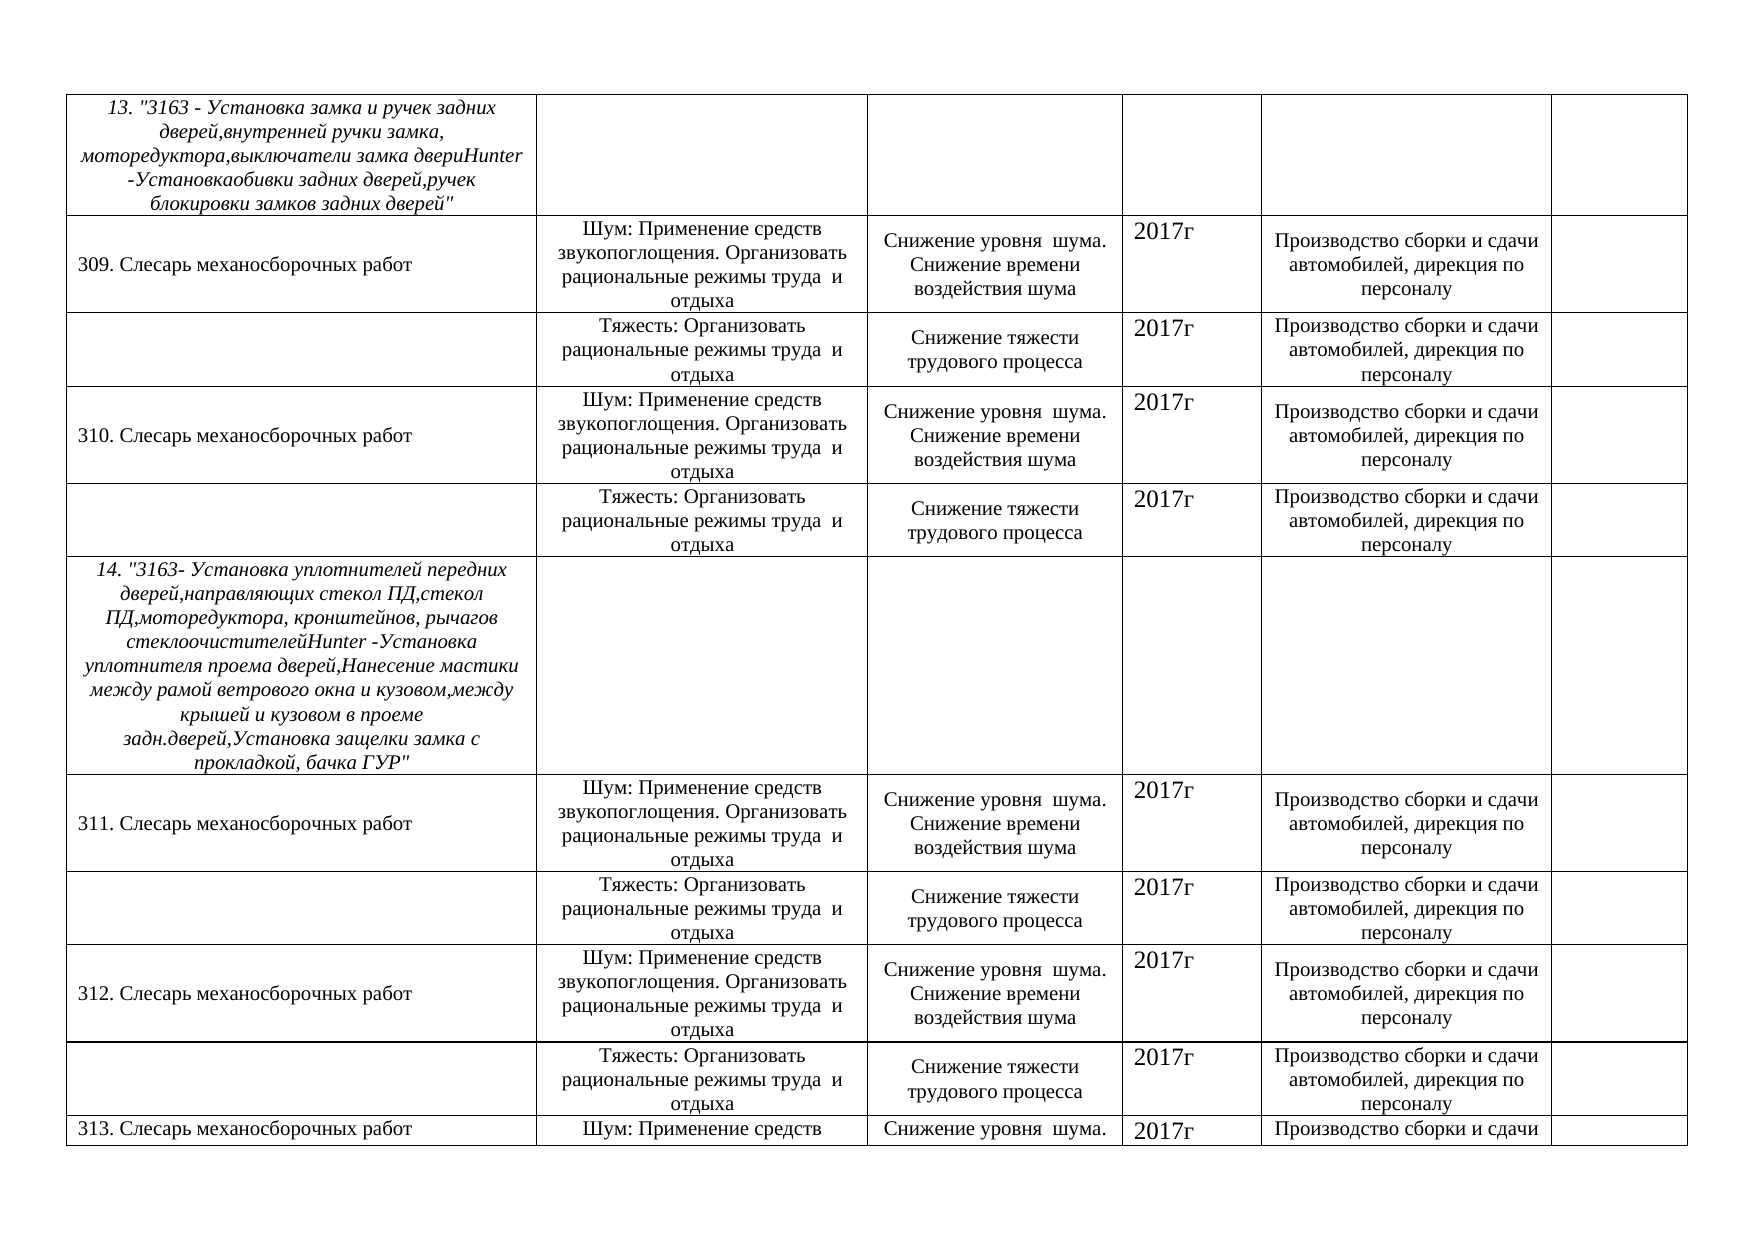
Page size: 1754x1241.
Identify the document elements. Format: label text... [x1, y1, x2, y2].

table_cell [1262, 1116, 1551, 1144]
table_cell 2017г [1123, 387, 1261, 483]
table_cell [67, 872, 536, 944]
table_cell [67, 1043, 536, 1115]
table_cell Снижение тяжести трудового процесса [868, 872, 1122, 944]
table_cell [1262, 95, 1551, 215]
table_cell [1552, 484, 1687, 556]
table_cell Тяжесть: Организовать рациональные режимы труда и отдыха [537, 313, 867, 386]
table_cell [1552, 313, 1687, 386]
table_cell Шум: Применение средств звукопоглощения. Организовать рациональные режимы труда и отдыха [537, 216, 867, 312]
table_cell [1123, 95, 1261, 215]
table_cell 2017г [1123, 484, 1261, 556]
table_cell [1552, 775, 1687, 871]
table_cell Снижение тяжести трудового процесса [868, 1043, 1122, 1115]
table_cell 2017г [1123, 1043, 1261, 1115]
table_cell Тяжесть: Организовать рациональные режимы труда и отдыха [537, 872, 867, 944]
table_cell [67, 313, 536, 386]
table_cell 2017г [1123, 945, 1261, 1041]
table_cell Снижение тяжести трудового процесса [868, 313, 1122, 386]
table_cell [1552, 95, 1687, 215]
table_cell [67, 484, 536, 556]
table_cell [1552, 945, 1687, 1041]
table_cell Снижение уровня шума. Снижение времени воздействия шума [868, 387, 1122, 483]
table_cell Снижение уровня шума. Снижение времени воздействия шума [868, 216, 1122, 312]
table_cell [1552, 216, 1687, 312]
table_cell Шум: Применение средств звукопоглощения. Организовать рациональные режимы труда и отдыха [537, 387, 867, 483]
table_cell [1552, 1043, 1687, 1115]
table_cell 2017г [1123, 1116, 1261, 1144]
table_cell 2017г [1123, 216, 1261, 312]
table_cell Снижение тяжести трудового процесса [868, 484, 1122, 556]
table_cell Снижение уровня шума. Снижение времени воздействия шума [868, 775, 1122, 871]
table_cell [868, 557, 1122, 774]
table_cell [1262, 557, 1551, 774]
table_cell Шум: Применение средств звукопоглощения. Организовать рациональные режимы труда и отдыха [537, 945, 867, 1041]
table_cell 311. Слесарь механосборочных работ [67, 775, 536, 871]
table_cell Тяжесть: Организовать рациональные режимы труда и отдыха [537, 484, 867, 556]
table_cell Снижение уровня шума. Снижение времени воздействия шума [868, 945, 1122, 1041]
table_cell Производство сборки и сдачи автомобилей, дирекция по персоналу [1262, 387, 1551, 483]
table_cell Производство сборки и сдачи автомобилей, дирекция по персоналу [1262, 484, 1551, 556]
table_cell Производство сборки и сдачи автомобилей, дирекция по персоналу [1262, 872, 1551, 944]
table_cell 14. "3163- Установка уплотнителей передних дверей,направляющих стекол ПД,стекол ПД,моторедуктора, кронштейнов, рычагов стеклоочистителейHunter -Установка уплотнителя проема дверей,Нанесение мастики между рамой ветрового окна и кузовом,между крышей и кузовом в проеме задн.дверей,Установка защелки замка с прокладкой, бачка ГУР" [67, 557, 536, 774]
table_cell Тяжесть: Организовать рациональные режимы труда и отдыха [537, 1043, 867, 1115]
table_cell Производство сборки и сдачи автомобилей, дирекция по персоналу [1262, 775, 1551, 871]
table_cell [868, 95, 1122, 215]
table_cell 2017г [1123, 872, 1261, 944]
table_cell Шум: Применение средств звукопоглощения. Организовать рациональные режимы труда и отдыха [537, 775, 867, 871]
table_cell 2017г [1123, 313, 1261, 386]
table_cell [1123, 557, 1261, 774]
table_cell 312. Слесарь механосборочных работ [67, 945, 536, 1041]
table_cell Производство сборки и сдачи автомобилей, дирекция по персоналу [1262, 216, 1551, 312]
table_cell Производство сборки и сдачи автомобилей, дирекция по персоналу [1262, 945, 1551, 1041]
table_cell [1552, 872, 1687, 944]
table_cell [1552, 387, 1687, 483]
table_cell [1552, 557, 1687, 774]
table_cell [537, 95, 867, 215]
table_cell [67, 1116, 536, 1144]
table_cell 310. Слесарь механосборочных работ [67, 387, 536, 483]
table_cell [537, 557, 867, 774]
table_cell 2017г [1123, 775, 1261, 871]
table_cell Производство сборки и сдачи автомобилей, дирекция по персоналу [1262, 313, 1551, 386]
table_cell Производство сборки и сдачи автомобилей, дирекция по персоналу [1262, 1043, 1551, 1115]
table_cell [1552, 1116, 1687, 1144]
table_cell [537, 1116, 867, 1144]
table_cell 13. "3163 - Установка замка и ручек задних дверей,внутренней ручки замка, моторедуктора,выключатели замка двериHunter -Установкаобивки задних дверей,ручек блокировки замков задних дверей" [67, 95, 536, 215]
table_cell 309. Слесарь механосборочных работ [67, 216, 536, 312]
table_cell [868, 1116, 1122, 1144]
